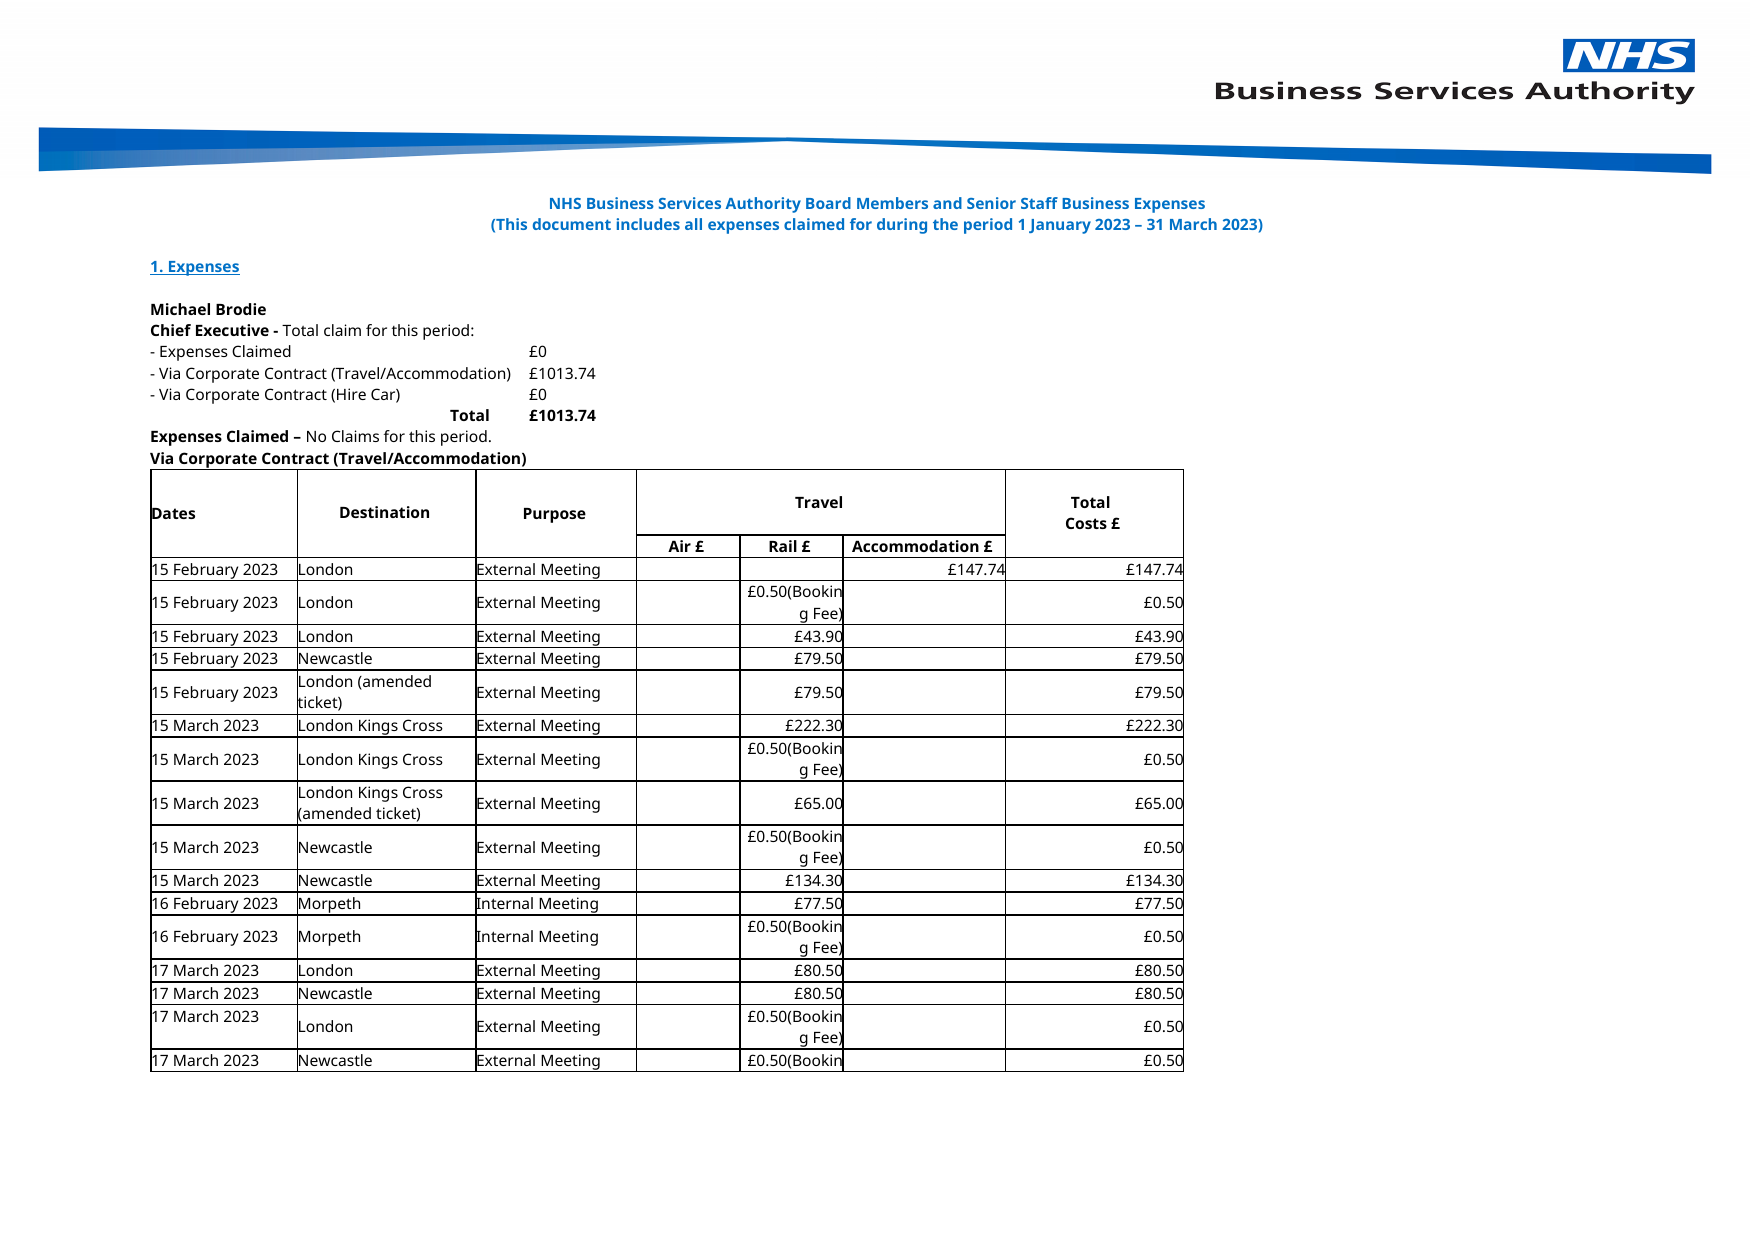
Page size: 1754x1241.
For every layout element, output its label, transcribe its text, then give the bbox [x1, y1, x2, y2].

table_cell 17 March 2023 [152, 1005, 297, 1048]
table_cell [844, 648, 1005, 669]
table_cell 15 February 2023 [152, 581, 297, 624]
table_cell London [298, 960, 475, 981]
table_cell £0.50 [1006, 1005, 1183, 1048]
table_cell £0.50 [1006, 1050, 1183, 1071]
table_cell £0.50 [1006, 826, 1183, 868]
text Chief Executive - Total claim for this period: [150, 320, 1604, 341]
table_cell £80.50 [1006, 983, 1183, 1004]
table_cell [637, 1005, 739, 1048]
table_cell Rail £ [741, 536, 842, 557]
table_cell External Meeting [477, 558, 636, 580]
table_cell London [298, 558, 475, 580]
table_cell £77.50 [1006, 893, 1183, 914]
table_cell £79.50 [741, 671, 842, 713]
table_cell Internal Meeting [477, 916, 636, 958]
table_cell [844, 738, 1005, 780]
table_cell £222.30 [1006, 715, 1183, 736]
table_cell £79.50 [1006, 648, 1183, 669]
table_cell 15 February 2023 [152, 671, 297, 713]
table_cell 15 March 2023 [152, 826, 297, 868]
table_cell 15 February 2023 [152, 625, 297, 647]
table_cell London [298, 625, 475, 647]
table_cell £0.50 [1006, 581, 1183, 624]
table_cell External Meeting [477, 738, 636, 780]
text (This document includes all expenses claimed for during the period 1 January 2023 – 31 March 2023) [150, 214, 1604, 235]
table_cell £79.50 [1006, 671, 1183, 713]
table_cell £0.50 [1006, 916, 1183, 958]
table_cell External Meeting [477, 1005, 636, 1048]
table_cell [844, 782, 1005, 824]
table_cell External Meeting [477, 648, 636, 669]
table_cell £65.00 [741, 782, 842, 824]
table_cell [844, 671, 1005, 713]
table_cell £0.50(Booking Fee) [741, 1050, 842, 1071]
table_cell £43.90 [1006, 625, 1183, 647]
table_cell [844, 983, 1005, 1004]
table_cell London [298, 1005, 475, 1048]
table_cell London [298, 581, 475, 624]
table_cell External Meeting [477, 983, 636, 1004]
table_cell [637, 558, 739, 580]
table_cell Internal Meeting [477, 893, 636, 914]
table_cell 16 February 2023 [152, 893, 297, 914]
table_cell Newcastle [298, 1050, 475, 1071]
table_cell £79.50 [741, 648, 842, 669]
table_cell 15 March 2023 [152, 870, 297, 891]
table_cell £134.30 [1006, 870, 1183, 891]
text Michael Brodie [150, 299, 1604, 320]
table_cell Newcastle [298, 870, 475, 891]
text Total £1013.74 [450, 405, 1604, 426]
table_cell External Meeting [477, 625, 636, 647]
table_cell £80.50 [741, 983, 842, 1004]
table_cell London (amended ticket) [298, 671, 475, 713]
table_cell Morpeth [298, 916, 475, 958]
table_cell [844, 1050, 1005, 1071]
table_cell 15 March 2023 [152, 738, 297, 780]
table_cell £147.74 [1006, 558, 1183, 580]
table_cell £0.50(Booking Fee) [741, 738, 842, 780]
table_cell £147.74 [844, 558, 1005, 580]
table_cell External Meeting [477, 1050, 636, 1071]
table_cell £222.30 [741, 715, 842, 736]
table_cell External Meeting [477, 782, 636, 824]
table_cell [844, 870, 1005, 891]
table_cell [637, 893, 739, 914]
table_cell £0.50(Booking Fee) [741, 916, 842, 958]
text Via Corporate Contract (Travel/Accommodation) [150, 447, 1604, 469]
table_cell 17 March 2023 [152, 983, 297, 1004]
table_cell 16 February 2023 [152, 916, 297, 958]
text - Via Corporate Contract (Travel/Accommodation) £1013.74 [150, 362, 1604, 384]
table_cell [844, 916, 1005, 958]
table_cell Newcastle [298, 648, 475, 669]
table_cell [844, 581, 1005, 624]
text - Expenses Claimed £0 [150, 341, 1604, 362]
table_header Dates [152, 470, 297, 557]
picture [0, 2, 1749, 178]
table_cell £43.90 [741, 625, 842, 647]
table_cell [844, 715, 1005, 736]
table_header Travel [637, 470, 1005, 534]
table_cell £80.50 [741, 960, 842, 981]
table_cell £80.50 [1006, 960, 1183, 981]
table_cell [844, 826, 1005, 868]
text - Via Corporate Contract (Hire Car) £0 [150, 384, 1604, 405]
table_cell [637, 983, 739, 1004]
table_cell [844, 960, 1005, 981]
table_cell [637, 648, 739, 669]
table_cell 15 March 2023 [152, 782, 297, 824]
table_cell £134.30 [741, 870, 842, 891]
table_cell Air £ [637, 536, 739, 557]
table_cell [298, 534, 475, 557]
table_header Purpose [477, 470, 636, 557]
table_cell External Meeting [477, 671, 636, 713]
table_cell [637, 782, 739, 824]
table_cell [637, 581, 739, 624]
table_cell London Kings Cross (amended ticket) [298, 782, 475, 824]
table_cell [637, 916, 739, 958]
table_cell External Meeting [477, 715, 636, 736]
table_cell £77.50 [741, 893, 842, 914]
table_cell [637, 1050, 739, 1071]
table_cell 15 February 2023 [152, 558, 297, 580]
table_cell £0.50(Booking Fee) [741, 1005, 842, 1048]
table_cell [637, 738, 739, 780]
table_cell [844, 893, 1005, 914]
text NHS Business Services Authority Board Members and Senior Staff Business Expenses [150, 178, 1604, 214]
table_cell External Meeting [477, 870, 636, 891]
table_cell London Kings Cross [298, 715, 475, 736]
table_cell 17 March 2023 [152, 960, 297, 981]
table_cell £0.50 [1006, 738, 1183, 780]
table_cell [741, 558, 842, 580]
table_cell £65.00 [1006, 782, 1183, 824]
table_cell [637, 671, 739, 713]
table_cell [844, 625, 1005, 647]
table_cell £0.50(Booking Fee) [741, 581, 842, 624]
table_cell [1006, 534, 1183, 557]
table_cell [637, 870, 739, 891]
table_cell External Meeting [477, 960, 636, 981]
table_cell Newcastle [298, 983, 475, 1004]
table_cell 15 February 2023 [152, 648, 297, 669]
table_header Destination [298, 470, 475, 534]
table_cell [637, 826, 739, 868]
table_cell London Kings Cross [298, 738, 475, 780]
table_cell Morpeth [298, 893, 475, 914]
table_header Total Costs £ [1006, 470, 1183, 534]
table_cell 15 March 2023 [152, 715, 297, 736]
text Expenses Claimed – No Claims for this period. [150, 426, 1604, 447]
table_cell [637, 625, 739, 647]
table_cell External Meeting [477, 826, 636, 868]
table_cell [637, 960, 739, 981]
table_cell 17 March 2023 [152, 1050, 297, 1071]
table_cell External Meeting [477, 581, 636, 624]
table_cell [637, 715, 739, 736]
table_cell [844, 1005, 1005, 1048]
table_cell Newcastle [298, 826, 475, 868]
text 1. Expenses [150, 256, 1604, 277]
table_cell £0.50(Booking Fee) [741, 826, 842, 868]
table_cell Accommodation £ [844, 536, 1005, 557]
